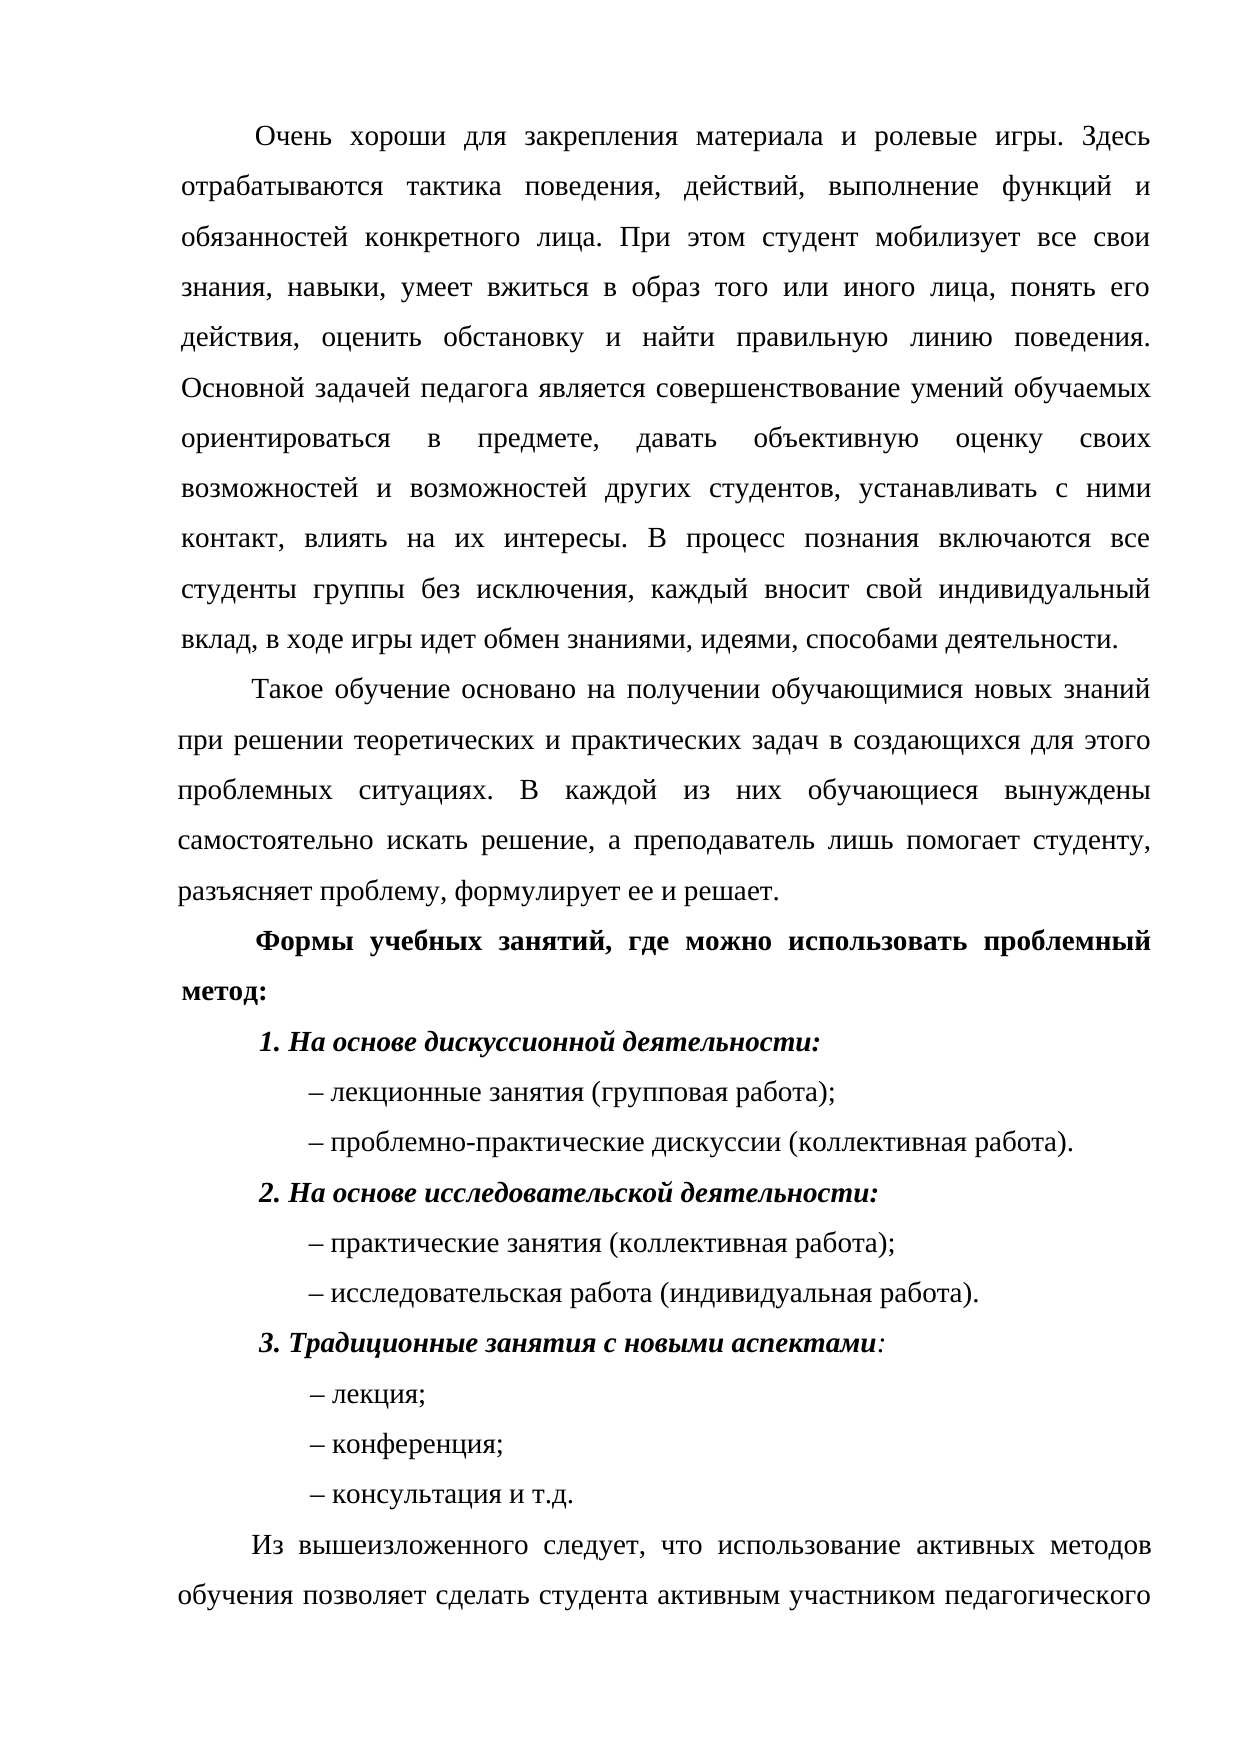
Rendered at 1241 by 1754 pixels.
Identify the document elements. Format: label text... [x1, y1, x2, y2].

text 1. На основе дискуссионной деятельности: [251, 1024, 1152, 1057]
text – практические занятия (коллективная работа); [251, 1225, 1152, 1258]
text 3. Традиционные занятия с новыми аспектами: [251, 1326, 1152, 1359]
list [177, 1527, 1152, 1611]
text – конференция; [251, 1426, 1152, 1460]
text – лекция; [251, 1376, 1152, 1409]
text – лекционные занятия (групповая работа); [251, 1074, 1152, 1108]
text – проблемно-практические дискуссии (коллективная работа). [251, 1124, 1152, 1158]
text Очень хороши для закрепления материала и ролевые игры. Здесь отрабатываются тактика поведения, действий, выполнение функций и обязанностей конкретного лица. При этом студент мобилизует все свои знания, навыки, умеет вжиться в образ того или иного лица, понять его действия, оценить обстановку и найти правильную линию поведения. Основной задачей педагога является совершенствование умений обучаемых ориентироваться в предмете, давать объективную оценку своих возможностей и возможностей других студентов, устанавливать с ними контакт, влиять на их интересы. В процесс познания включаются все студенты группы без исключения, каждый вносит свой индивидуальный вклад, в ходе игры идет обмен знаниями, идеями, способами деятельности. [181, 118, 1152, 655]
text 2. На основе исследовательской деятельности: [251, 1175, 1152, 1208]
text – консультация и т.д. [251, 1477, 1152, 1510]
text – исследовательская работа (индивидуальная работа). [251, 1275, 1152, 1309]
text Формы учебных занятий, где можно использовать проблемный метод: [181, 923, 1152, 1007]
text Такое обучение основано на получении обучающимися новых знаний при решении теоретических и практических задач в создающихся для этого проблемных ситуациях. В каждой из них обучающиеся вынуждены самостоятельно искать решение, а преподаватель лишь помогает студенту, разъясняет проблему, формулирует ее и решает. [177, 672, 1152, 906]
